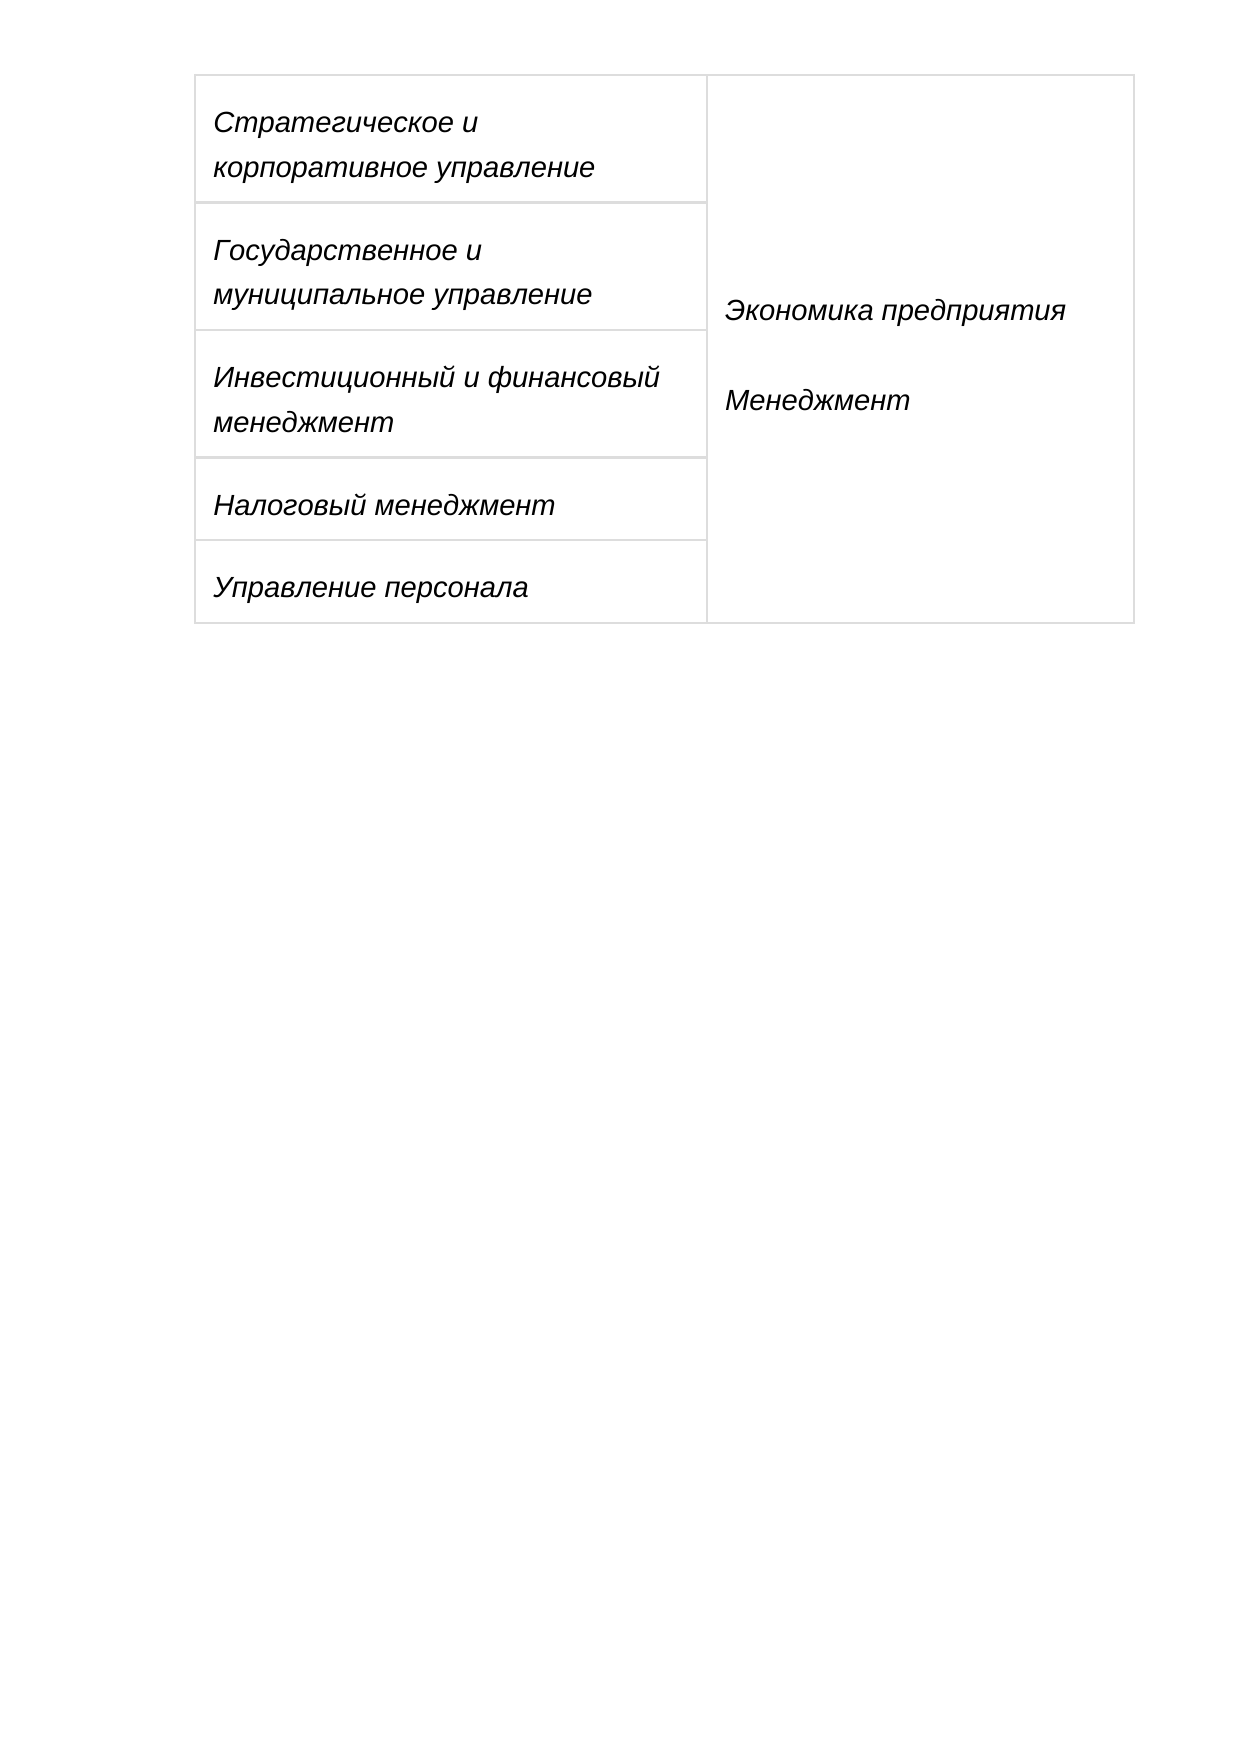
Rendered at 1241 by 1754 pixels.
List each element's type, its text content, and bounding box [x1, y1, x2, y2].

table_cell Налоговый менеджмент [196, 459, 706, 539]
table_cell Экономика предприятия Менеджмент [708, 76, 1133, 622]
table_cell Управление персонала [196, 541, 706, 622]
table_cell Государственное и муниципальное управление [196, 204, 706, 329]
table_cell Стратегическое и корпоративное управление [196, 76, 706, 201]
table_cell Инвестиционный и финансовый менеджмент [196, 331, 706, 456]
